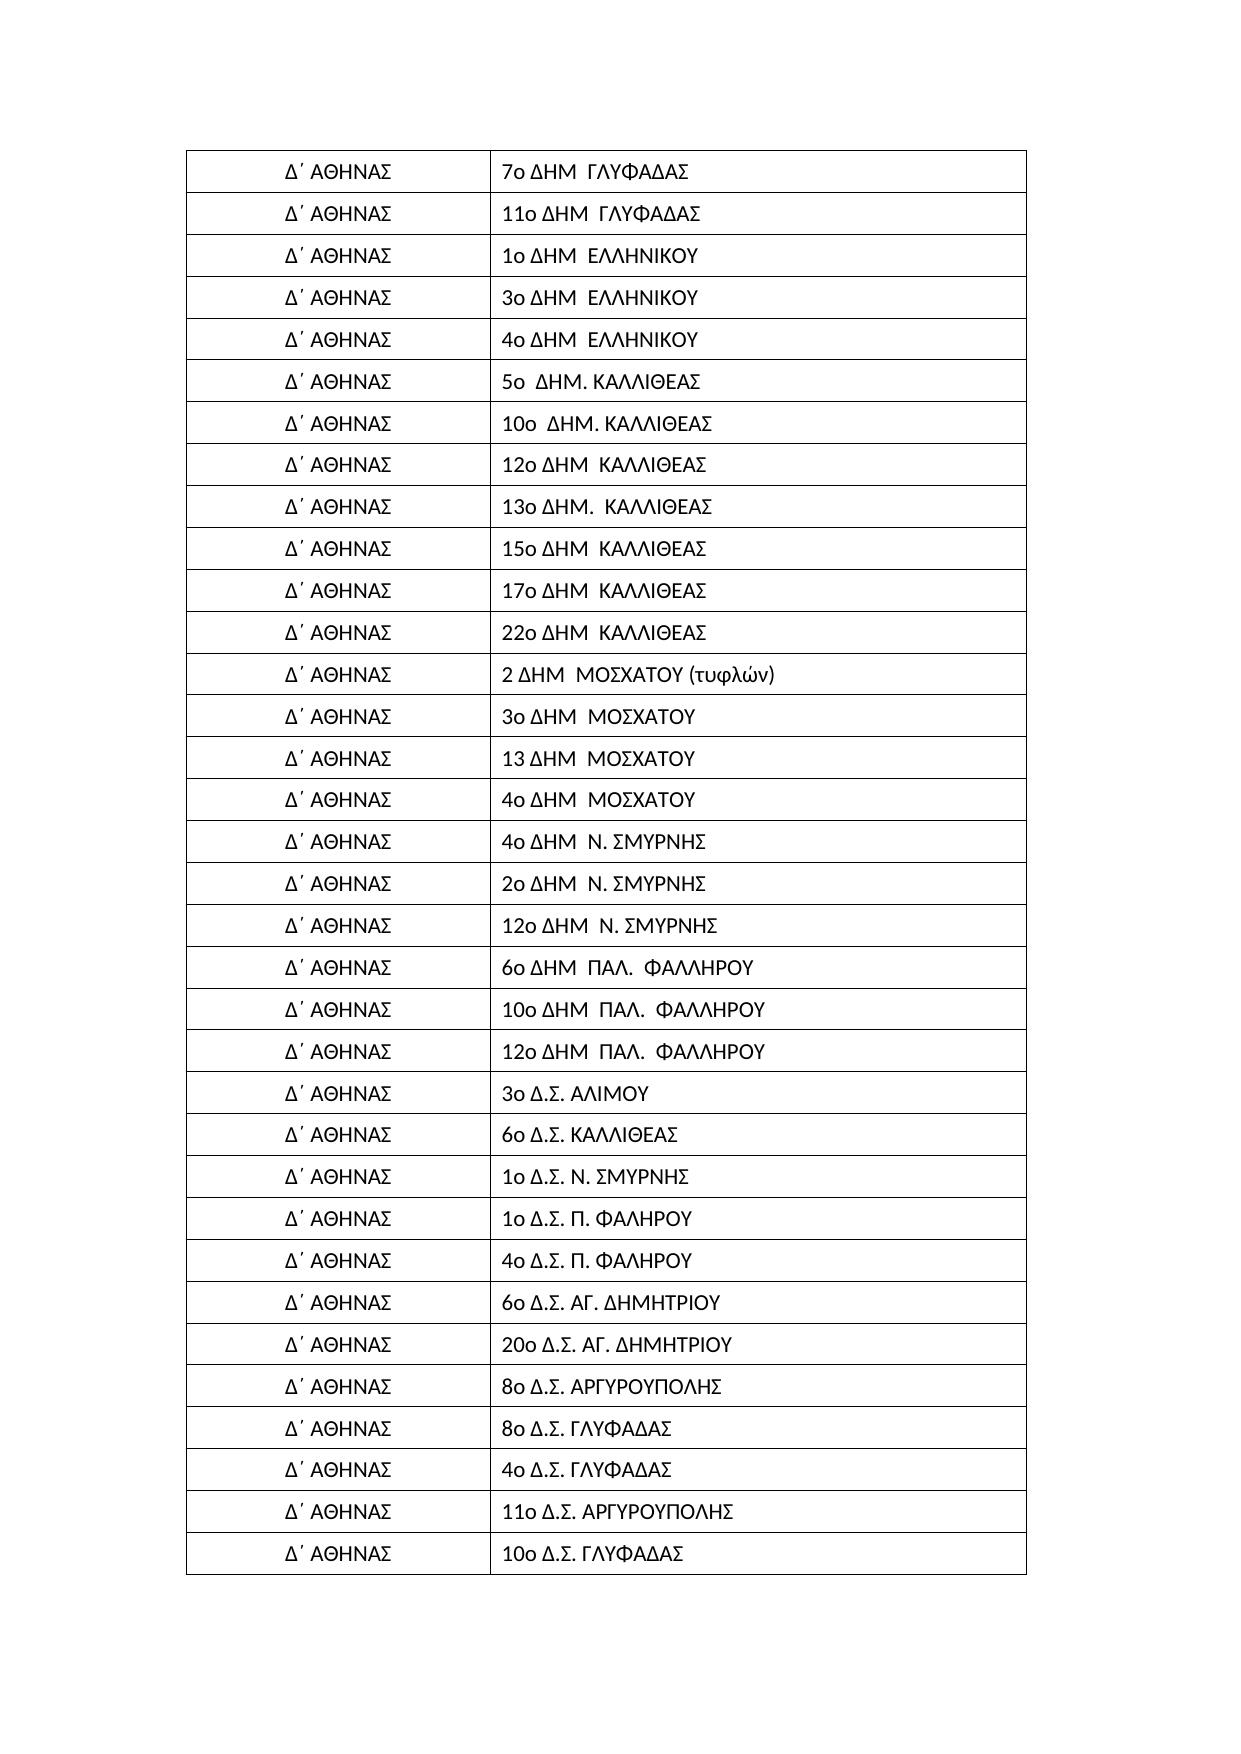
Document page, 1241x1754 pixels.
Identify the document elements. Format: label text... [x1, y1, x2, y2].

table_cell 6ο Δ.Σ. ΑΓ. ΔΗΜΗΤΡΙΟΥ [491, 1282, 1026, 1322]
table_cell 3ο Δ.Σ. ΑΛΙΜΟΥ [491, 1072, 1026, 1113]
table_cell Δ΄ ΑΘΗΝΑΣ [187, 1407, 490, 1448]
table_cell 1ο ΔΗΜ ΕΛΛΗΝΙΚΟΥ [491, 235, 1026, 276]
table_cell Δ΄ ΑΘΗΝΑΣ [187, 151, 490, 192]
table_cell 11ο ΔΗΜ ΓΛΥΦΑΔΑΣ [491, 193, 1026, 234]
table_cell 12ο ΔΗΜ ΚΑΛΛΙΘΕΑΣ [491, 444, 1026, 485]
table_cell Δ΄ ΑΘΗΝΑΣ [187, 360, 490, 401]
table_cell 15ο ΔΗΜ ΚΑΛΛΙΘΕΑΣ [491, 528, 1026, 569]
table_cell Δ΄ ΑΘΗΝΑΣ [187, 444, 490, 485]
table_cell Δ΄ ΑΘΗΝΑΣ [187, 1030, 490, 1071]
table_cell 3ο ΔΗΜ ΜΟΣΧΑΤΟΥ [491, 695, 1026, 736]
table_cell Δ΄ ΑΘΗΝΑΣ [187, 570, 490, 611]
table_cell 10ο ΔΗΜ. ΚΑΛΛΙΘΕΑΣ [491, 402, 1026, 443]
table_cell Δ΄ ΑΘΗΝΑΣ [187, 1324, 490, 1364]
table_cell Δ΄ ΑΘΗΝΑΣ [187, 193, 490, 234]
table_cell 4ο Δ.Σ. Π. ΦΑΛΗΡΟΥ [491, 1240, 1026, 1281]
table_cell 2ο ΔΗΜ Ν. ΣΜΥΡΝΗΣ [491, 863, 1026, 904]
table_cell 4ο Δ.Σ. ΓΛΥΦΑΔΑΣ [491, 1449, 1026, 1490]
table_cell Δ΄ ΑΘΗΝΑΣ [187, 1449, 490, 1490]
table_cell Δ΄ ΑΘΗΝΑΣ [187, 1365, 490, 1406]
table_cell Δ΄ ΑΘΗΝΑΣ [187, 528, 490, 569]
table_cell Δ΄ ΑΘΗΝΑΣ [187, 947, 490, 987]
table_cell Δ΄ ΑΘΗΝΑΣ [187, 989, 490, 1029]
table_cell 12ο ΔΗΜ ΠΑΛ. ΦΑΛΛΗΡΟΥ [491, 1030, 1026, 1071]
table_cell 3ο ΔΗΜ ΕΛΛΗΝΙΚΟΥ [491, 277, 1026, 317]
table_cell 6ο Δ.Σ. ΚΑΛΛΙΘΕΑΣ [491, 1114, 1026, 1155]
table_cell Δ΄ ΑΘΗΝΑΣ [187, 695, 490, 736]
table_cell 6ο ΔΗΜ ΠΑΛ. ΦΑΛΛΗΡΟΥ [491, 947, 1026, 987]
table_cell Δ΄ ΑΘΗΝΑΣ [187, 402, 490, 443]
table_cell 13ο ΔΗΜ. ΚΑΛΛΙΘΕΑΣ [491, 486, 1026, 527]
table_cell Δ΄ ΑΘΗΝΑΣ [187, 821, 490, 862]
table_cell Δ΄ ΑΘΗΝΑΣ [187, 905, 490, 946]
table_cell Δ΄ ΑΘΗΝΑΣ [187, 235, 490, 276]
table_cell 10ο Δ.Σ. ΓΛΥΦΑΔΑΣ [491, 1533, 1026, 1574]
table_cell 7ο ΔΗΜ ΓΛΥΦΑΔΑΣ [491, 151, 1026, 192]
table_cell 2 ΔΗΜ ΜΟΣΧΑΤΟΥ (τυφλών) [491, 654, 1026, 694]
table_cell Δ΄ ΑΘΗΝΑΣ [187, 1533, 490, 1574]
table_cell Δ΄ ΑΘΗΝΑΣ [187, 1240, 490, 1281]
table_cell Δ΄ ΑΘΗΝΑΣ [187, 1114, 490, 1155]
table_cell Δ΄ ΑΘΗΝΑΣ [187, 1491, 490, 1532]
table_cell Δ΄ ΑΘΗΝΑΣ [187, 1198, 490, 1239]
table_cell 17ο ΔΗΜ ΚΑΛΛΙΘΕΑΣ [491, 570, 1026, 611]
table_cell Δ΄ ΑΘΗΝΑΣ [187, 863, 490, 904]
table_cell 8ο Δ.Σ. ΑΡΓΥΡΟΥΠΟΛΗΣ [491, 1365, 1026, 1406]
table_cell 1ο Δ.Σ. Π. ΦΑΛΗΡΟΥ [491, 1198, 1026, 1239]
table_cell Δ΄ ΑΘΗΝΑΣ [187, 1156, 490, 1197]
table_cell Δ΄ ΑΘΗΝΑΣ [187, 779, 490, 820]
table_cell 8ο Δ.Σ. ΓΛΥΦΑΔΑΣ [491, 1407, 1026, 1448]
table_cell 11ο Δ.Σ. ΑΡΓΥΡΟΥΠΟΛΗΣ [491, 1491, 1026, 1532]
table_cell Δ΄ ΑΘΗΝΑΣ [187, 1282, 490, 1322]
table_cell Δ΄ ΑΘΗΝΑΣ [187, 737, 490, 778]
table_cell 12ο ΔΗΜ Ν. ΣΜΥΡΝΗΣ [491, 905, 1026, 946]
table_cell 10ο ΔΗΜ ΠΑΛ. ΦΑΛΛΗΡΟΥ [491, 989, 1026, 1029]
table_cell Δ΄ ΑΘΗΝΑΣ [187, 319, 490, 359]
table_cell 4ο ΔΗΜ ΜΟΣΧΑΤΟΥ [491, 779, 1026, 820]
table_cell Δ΄ ΑΘΗΝΑΣ [187, 486, 490, 527]
table_cell Δ΄ ΑΘΗΝΑΣ [187, 1072, 490, 1113]
table_cell Δ΄ ΑΘΗΝΑΣ [187, 612, 490, 652]
table_cell Δ΄ ΑΘΗΝΑΣ [187, 654, 490, 694]
table_cell 4ο ΔΗΜ ΕΛΛΗΝΙΚΟΥ [491, 319, 1026, 359]
table_cell 22ο ΔΗΜ ΚΑΛΛΙΘΕΑΣ [491, 612, 1026, 652]
table_cell 13 ΔΗΜ ΜΟΣΧΑΤΟΥ [491, 737, 1026, 778]
table_cell 20ο Δ.Σ. ΑΓ. ΔΗΜΗΤΡΙΟΥ [491, 1324, 1026, 1364]
table_cell Δ΄ ΑΘΗΝΑΣ [187, 277, 490, 317]
table_cell 5ο ΔΗΜ. ΚΑΛΛΙΘΕΑΣ [491, 360, 1026, 401]
table_cell 4ο ΔΗΜ Ν. ΣΜΥΡΝΗΣ [491, 821, 1026, 862]
table_cell 1ο Δ.Σ. Ν. ΣΜΥΡΝΗΣ [491, 1156, 1026, 1197]
